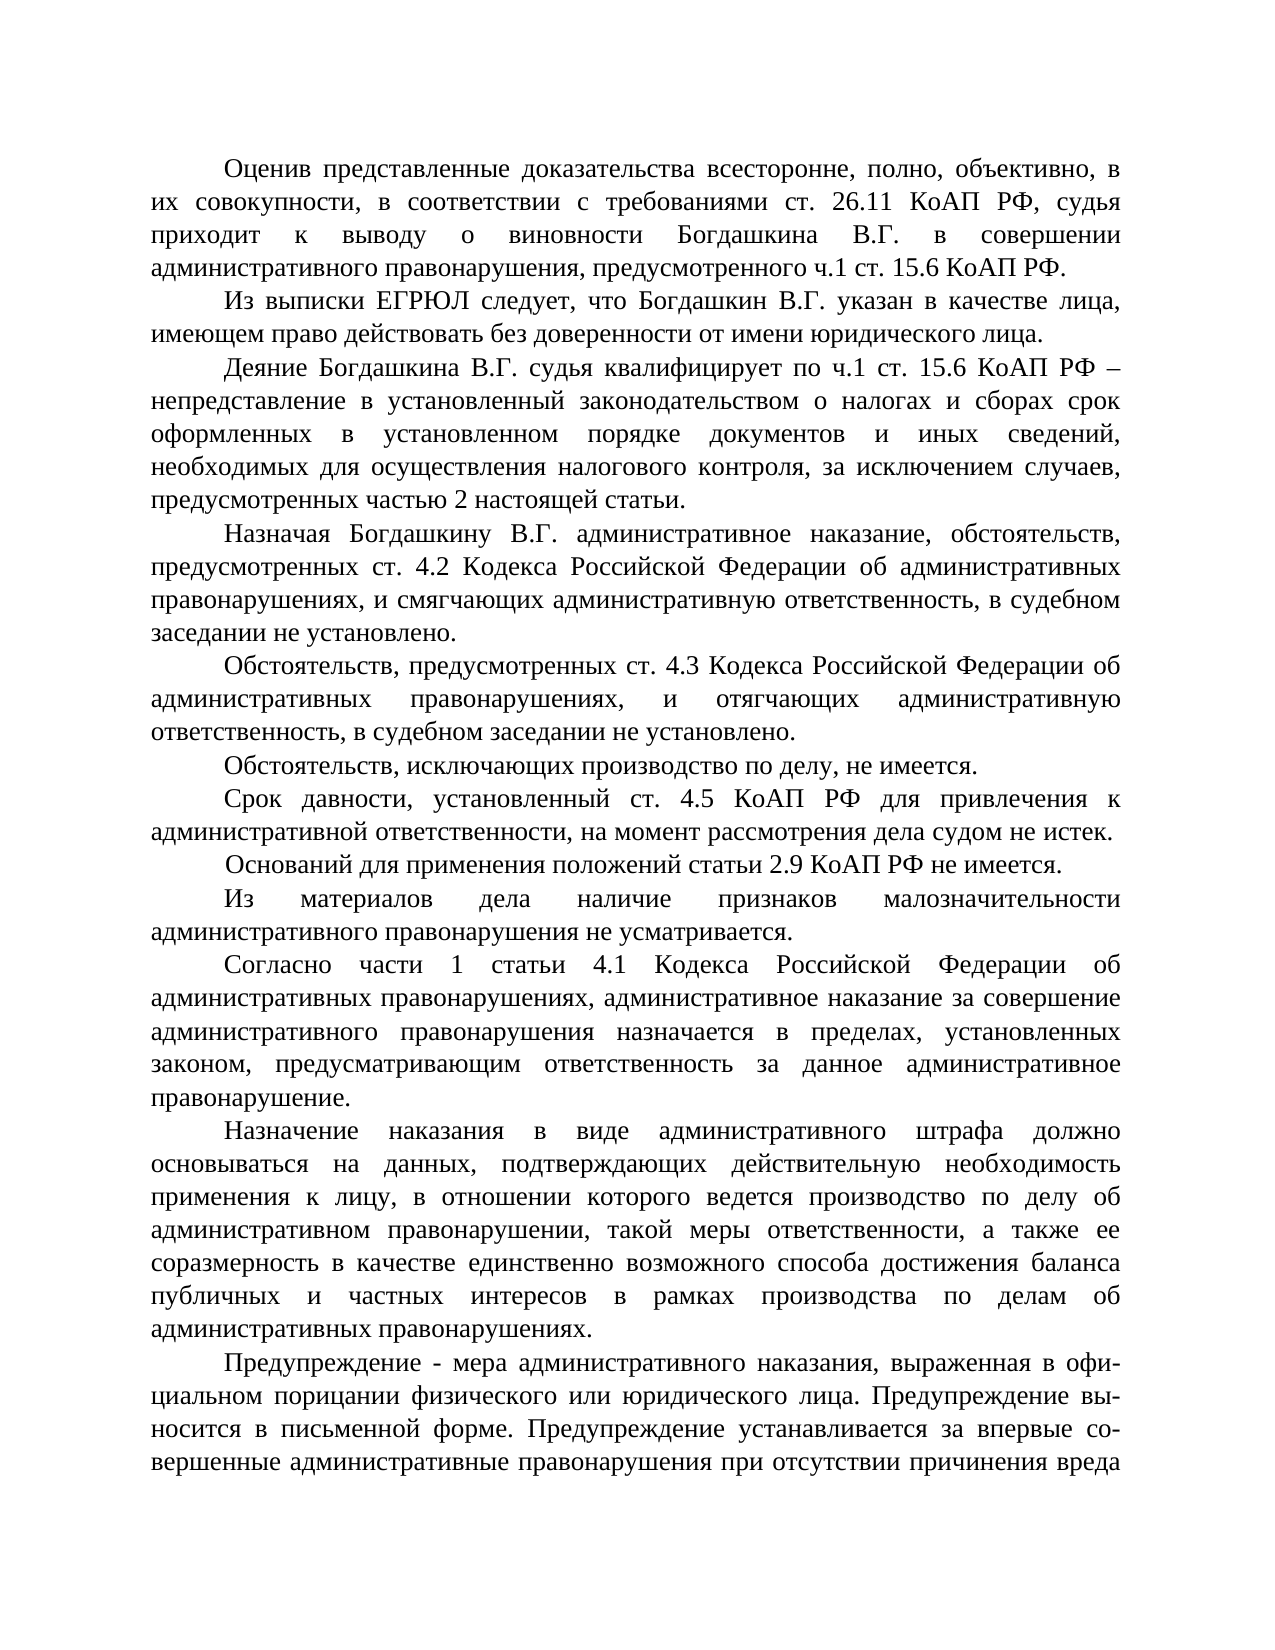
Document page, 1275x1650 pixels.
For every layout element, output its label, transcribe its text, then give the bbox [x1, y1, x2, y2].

text Назначая Богдашкину В.Г. административное наказание, обстоятельств, предусмотренных ст. 4.2 Кодекса Российской Федерации об административных правонарушениях, и смягчающих административную ответственность, в судебном заседании не установлено. [151, 515, 1122, 647]
text Обстоятельств, предусмотренных ст. 4.3 Кодекса Российской Федерации об административных правонарушениях, и отягчающих административную ответственность, в судебном заседании не установлено. [151, 647, 1122, 746]
text Из выписки ЕГРЮЛ следует, что Богдашкин В.Г. указан в качестве лица, имеющем право действовать без доверенности от имени юридического лица. [151, 283, 1122, 349]
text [151, 1344, 1122, 1476]
text Деяние Богдашкина В.Г. судья квалифицирует по ч.1 ст. 15.6 КоАП РФ – непредставление в установленный законодательством о налогах и сборах срок оформленных в установленном порядке документов и иных сведений, необходимых для осуществления налогового контроля, за исключением случаев, предусмотренных частью 2 настоящей статьи. [151, 349, 1122, 514]
text Назначение наказания в виде административного штрафа должно основываться на данных, подтверждающих действительную необходимость применения к лицу, в отношении которого ведется производство по делу об административном правонарушении, такой меры ответственности, а также ее соразмерность в качестве единственно возможного способа достижения баланса публичных и частных интересов в рамках производства по делам об административных правонарушениях. [151, 1112, 1122, 1343]
text Оценив представленные доказательства всесторонне, полно, объективно, в их совокупности, в соответствии с требованиями ст. 26.11 КоАП РФ, судья приходит к выводу о виновности Богдашкина В.Г. в совершении административного правонарушения, предусмотренного ч.1 ст. 15.6 КоАП РФ. [151, 150, 1122, 282]
text Обстоятельств, исключающих производство по делу, не имеется. [151, 747, 1122, 780]
text Согласно части 1 статьи 4.1 Кодекса Российской Федерации об административных правонарушениях, административное наказание за совершение административного правонарушения назначается в пределах, установленных законом, предусматривающим ответственность за данное административное правонарушение. [151, 947, 1122, 1112]
text Срок давности, установленный ст. 4.5 КоАП РФ для привлечения к административной ответственности, на момент рассмотрения дела судом не истек. Оснований для применения положений статьи 2.9 КоАП РФ не имеется. [151, 781, 1122, 879]
text Из материалов дела наличие признаков малозначительности административного правонарушения не усматривается. [151, 880, 1122, 946]
